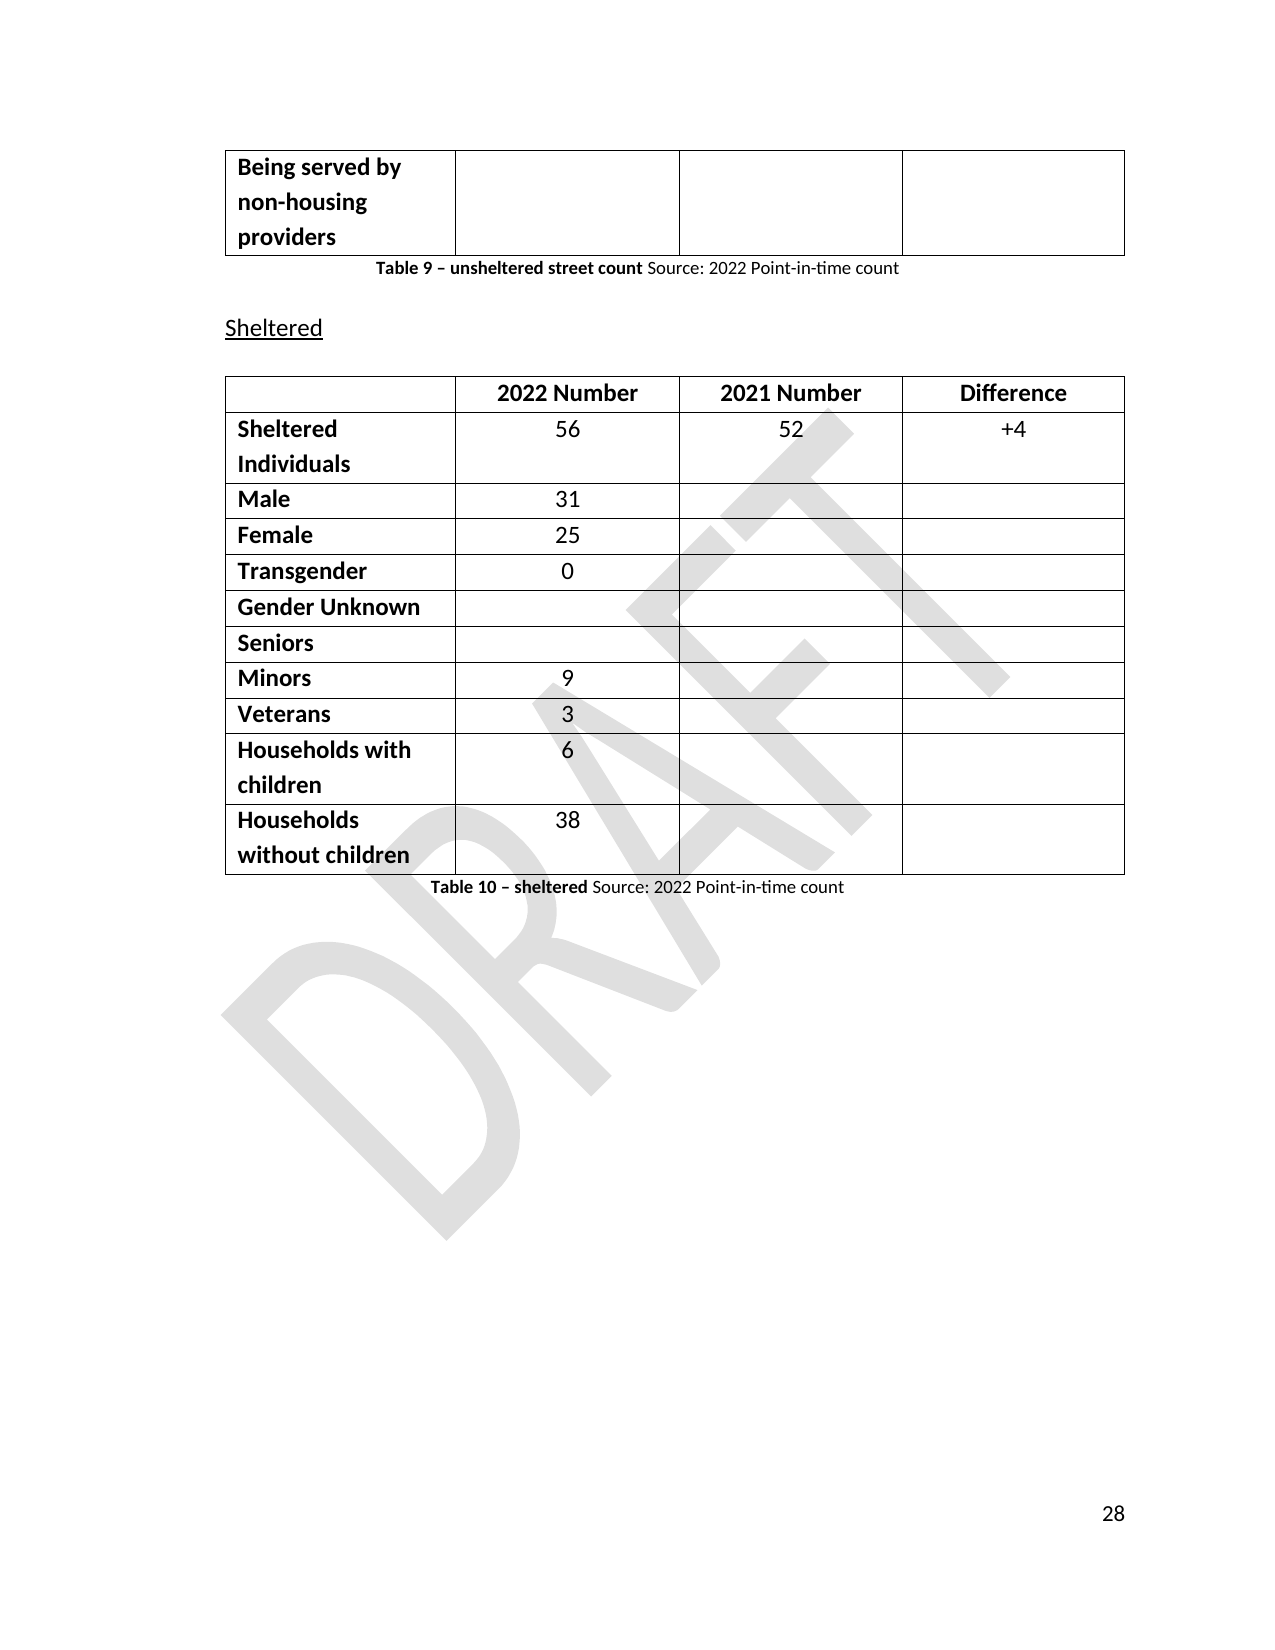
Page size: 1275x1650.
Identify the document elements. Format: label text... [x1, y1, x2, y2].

table_cell [456, 627, 679, 662]
table_cell [680, 734, 902, 804]
text Sheltered [225, 312, 1125, 342]
table_cell 0 [456, 555, 679, 590]
table_header 2021 Number [680, 377, 902, 412]
table_cell [680, 699, 902, 733]
table_cell [903, 734, 1124, 804]
table_cell Seniors [226, 627, 455, 662]
table_cell [680, 627, 902, 662]
table_cell Gender Unknown [226, 591, 455, 626]
table_cell [903, 151, 1124, 255]
table_cell [680, 151, 902, 255]
table_header [226, 377, 455, 412]
table_cell 6 [456, 734, 679, 804]
text Table 10 – sheltered Source: 2022 Point-in-time count [150, 875, 1125, 898]
table_cell 56 [456, 413, 679, 482]
table_cell [456, 151, 679, 255]
table_cell Households without children [226, 805, 455, 874]
table_cell 3 [456, 699, 679, 733]
table_cell 38 [456, 805, 679, 874]
table_header 2022 Number [456, 377, 679, 412]
table_cell +4 [903, 413, 1124, 482]
table_cell [903, 484, 1124, 518]
table_cell [680, 663, 902, 697]
table_cell [456, 591, 679, 626]
table_cell 52 [680, 413, 902, 482]
table_cell [903, 519, 1124, 554]
table_cell Being served by non-housing providers [226, 151, 455, 255]
table_cell [680, 519, 902, 554]
table_cell Minors [226, 663, 455, 697]
table_cell 31 [456, 484, 679, 518]
table_cell Female [226, 519, 455, 554]
table_cell Households with children [226, 734, 455, 804]
table_cell Sheltered Individuals [226, 413, 455, 482]
table_cell [680, 555, 902, 590]
table_cell [903, 663, 1124, 697]
table_cell [903, 699, 1124, 733]
table_cell 9 [456, 663, 679, 697]
table_cell [680, 805, 902, 874]
table_cell [903, 591, 1124, 626]
text Table 9 – unsheltered street count Source: 2022 Point-in-time count [150, 256, 1125, 279]
table_cell Veterans [226, 699, 455, 733]
table_cell [680, 591, 902, 626]
table_cell [903, 805, 1124, 874]
table_header Difference [903, 377, 1124, 412]
table_cell [903, 555, 1124, 590]
table_cell [680, 484, 902, 518]
table_cell Transgender [226, 555, 455, 590]
table_cell Male [226, 484, 455, 518]
table_cell [903, 627, 1124, 662]
table_cell 25 [456, 519, 679, 554]
